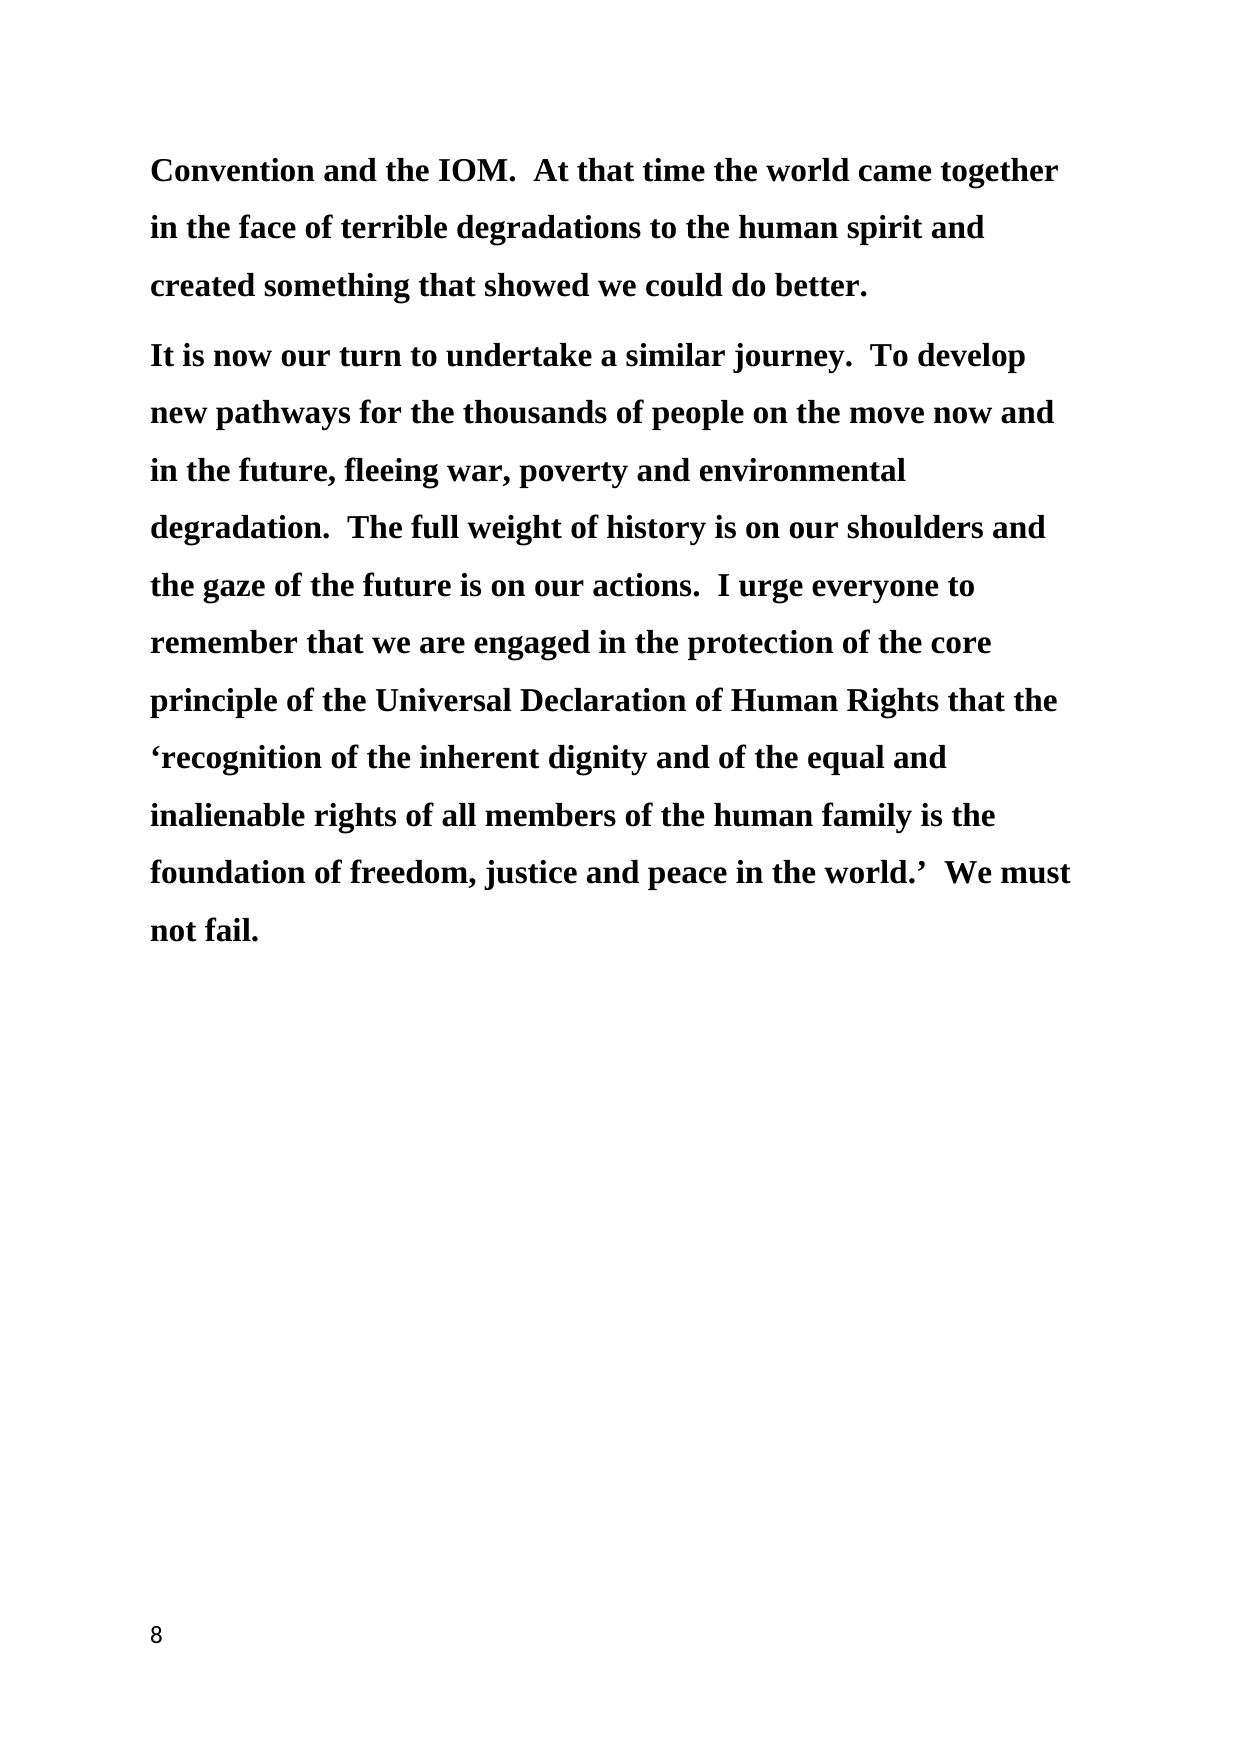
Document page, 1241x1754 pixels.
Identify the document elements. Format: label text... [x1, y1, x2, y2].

text It is now our turn to undertake a similar journey. To develop new pathways for the thousands of people on the move now and in the future, fleeing war, poverty and environmental degradation. The full weight of history is on our shoulders and the gaze of the future is on our actions. I urge everyone to remember that we are engaged in the protection of the core principle of the Universal Declaration of Human Rights that the ‘recognition of the inherent dignity and of the equal and inalienable rights of all members of the human family is the foundation of freedom, justice and peace in the world.’ We must not fail. [150, 335, 1090, 948]
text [150, 150, 1090, 303]
